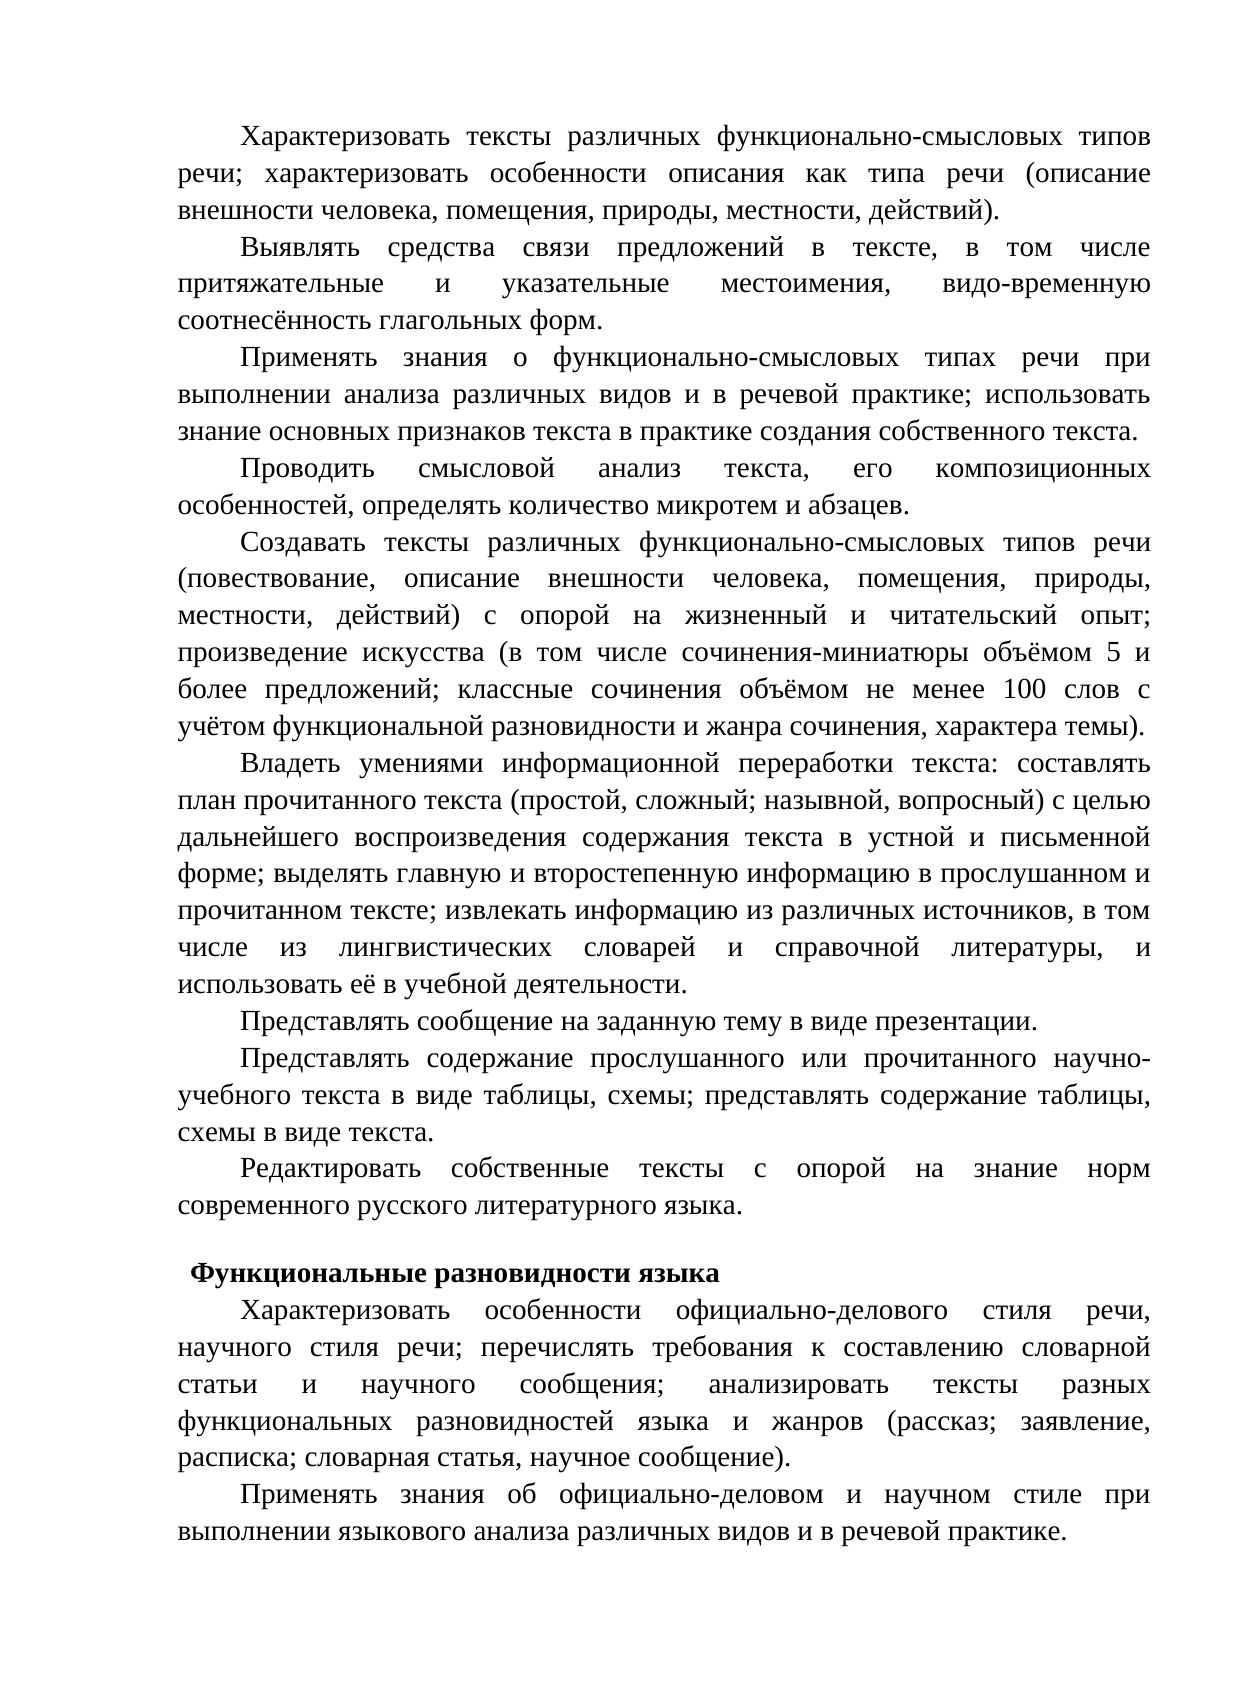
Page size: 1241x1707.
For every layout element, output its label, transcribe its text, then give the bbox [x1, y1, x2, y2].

text Характеризовать тексты различных функционально-смысловых типов речи; характеризовать особенности описания как типа речи (описание внешности человека, помещения, природы, местности, действий). [177, 118, 1152, 225]
text Представлять сообщение на заданную тему в виде презентации. [177, 1003, 1152, 1037]
text Проводить смысловой анализ текста, его композиционных особенностей, определять количество микротем и абзацев. [177, 450, 1152, 520]
text Применять знания об официально-деловом и научном стиле при выполнении языкового анализа различных видов и в речевой практике. [177, 1476, 1152, 1547]
text Функциональные разновидности языка [190, 1255, 1152, 1289]
text Выявлять средства связи предложений в тексте, в том числе притяжательные и указательные местоимения, видо-временную соотнесённость глагольных форм. [177, 229, 1152, 336]
text Представлять содержание прослушанного или прочитанного научно-учебного текста в виде таблицы, схемы; представлять содержание таблицы, схемы в виде текста. [177, 1040, 1152, 1147]
text Редактировать собственные тексты с опорой на знание норм современного русского литературного языка. [177, 1151, 1152, 1221]
text Создавать тексты различных функционально-смысловых типов речи (повествование, описание внешности человека, помещения, природы, местности, действий) с опорой на жизненный и читательский опыт; произведение искусства (в том числе сочинения-миниатюры объёмом 5 и более предложений; классные сочинения объёмом не менее 100 слов с учётом функциональной разновидности и жанра сочинения, характера темы). [177, 524, 1152, 742]
text Применять знания о функционально-смысловых типах речи при выполнении анализа различных видов и в речевой практике; использовать знание основных признаков текста в практике создания собственного текста. [177, 339, 1152, 447]
text Владеть умениями информационной переработки текста: составлять план прочитанного текста (простой, сложный; назывной, вопросный) с целью дальнейшего воспроизведения содержания текста в устной и письменной форме; выделять главную и второстепенную информацию в прослушанном и прочитанном тексте; извлекать информацию из различных источников, в том числе из лингвистических словарей и справочной литературы, и использовать её в учебной деятельности. [177, 745, 1152, 1000]
text Характеризовать особенности официально-делового стиля речи, научного стиля речи; перечислять требования к составлению словарной статьи и научного сообщения; анализировать тексты разных функциональных разновидностей языка и жанров (рассказ; заявление, расписка; словарная статья, научное сообщение). [177, 1292, 1152, 1473]
